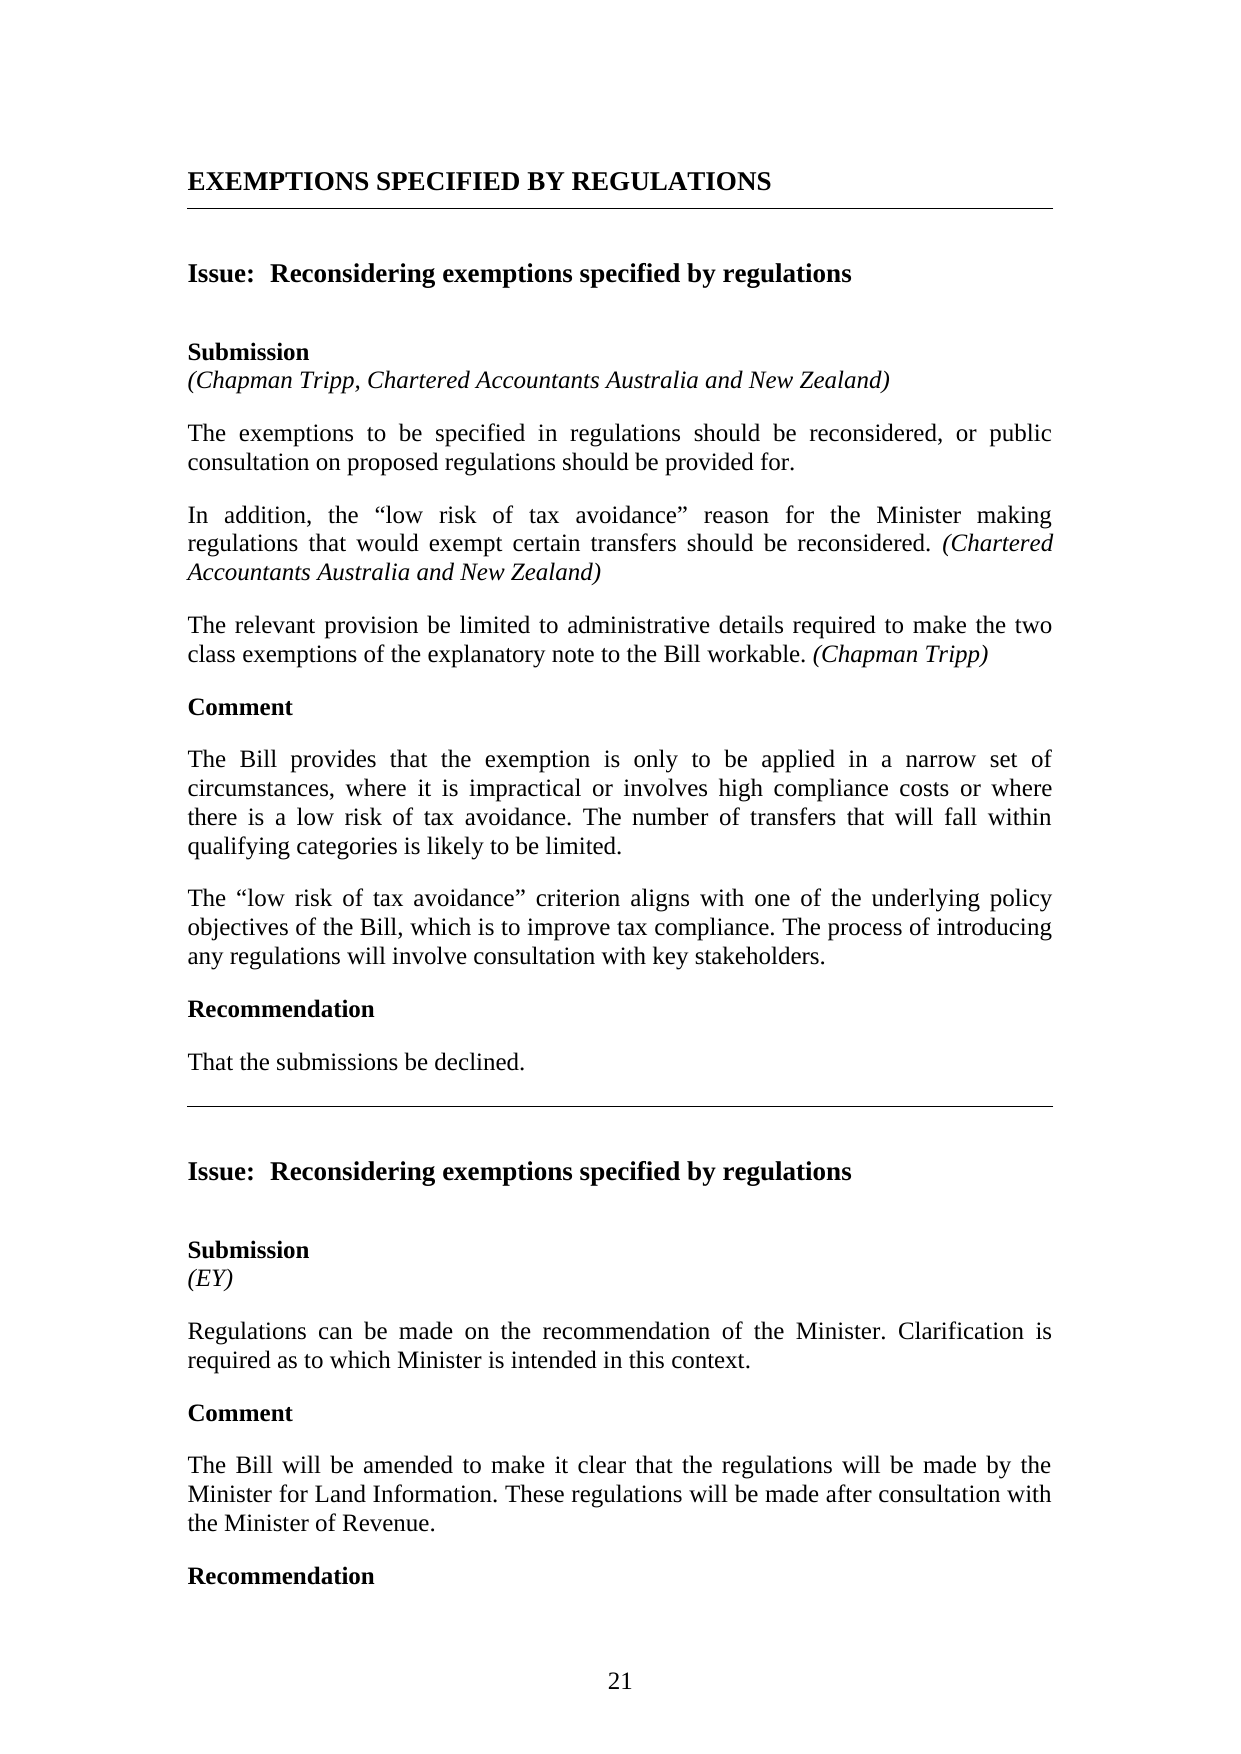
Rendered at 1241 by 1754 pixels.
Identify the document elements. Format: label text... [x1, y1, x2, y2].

text The “low risk of tax avoidance” criterion aligns with one of the underlying policy objectives of the Bill, which is to improve tax compliance. The process of introducing any regulations will involve consultation with key stakeholders. [187, 883, 1053, 970]
text Comment [187, 1398, 1053, 1427]
text Comment [187, 692, 1053, 720]
text In addition, the “low risk of tax avoidance” reason for the Minister making regulations that would exempt certain transfers should be reconsidered. (Chartered Accountants Australia and New Zealand) [187, 500, 1053, 586]
text The Bill provides that the exemption is only to be applied in a narrow set of circumstances, where it is impractical or involves high compliance costs or where there is a low risk of tax avoidance. The number of transfers that will fall within qualifying categories is likely to be limited. [187, 744, 1053, 859]
subtitle Exemptions specified by regulations [187, 164, 1053, 208]
text The exemptions to be specified in regulations should be reconsidered, or public consultation on proposed regulations should be provided for. [187, 418, 1053, 476]
subtitle Issue: Reconsidering exemptions specified by regulations [187, 257, 1053, 288]
text Submission [187, 337, 1053, 365]
text That the submissions be declined. [187, 1047, 1053, 1075]
text Regulations can be made on the recommendation of the Minister. Clarification is required as to which Minister is intended in this context. [187, 1316, 1053, 1374]
text The Bill will be amended to make it clear that the regulations will be made by the Minister for Land Information. These regulations will be made after consultation with the Minister of Revenue. [187, 1451, 1053, 1537]
subtitle Issue: Reconsidering exemptions specified by regulations [187, 1155, 1053, 1187]
text Recommendation [187, 994, 1053, 1023]
text The relevant provision be limited to administrative details required to make the two class exemptions of the explanatory note to the Bill workable. (Chapman Tripp) [187, 610, 1053, 668]
text Recommendation [187, 1561, 1053, 1590]
text (EY) [187, 1263, 1053, 1292]
text Submission [187, 1235, 1053, 1263]
text (Chapman Tripp, Chartered Accountants Australia and New Zealand) [187, 365, 1053, 394]
